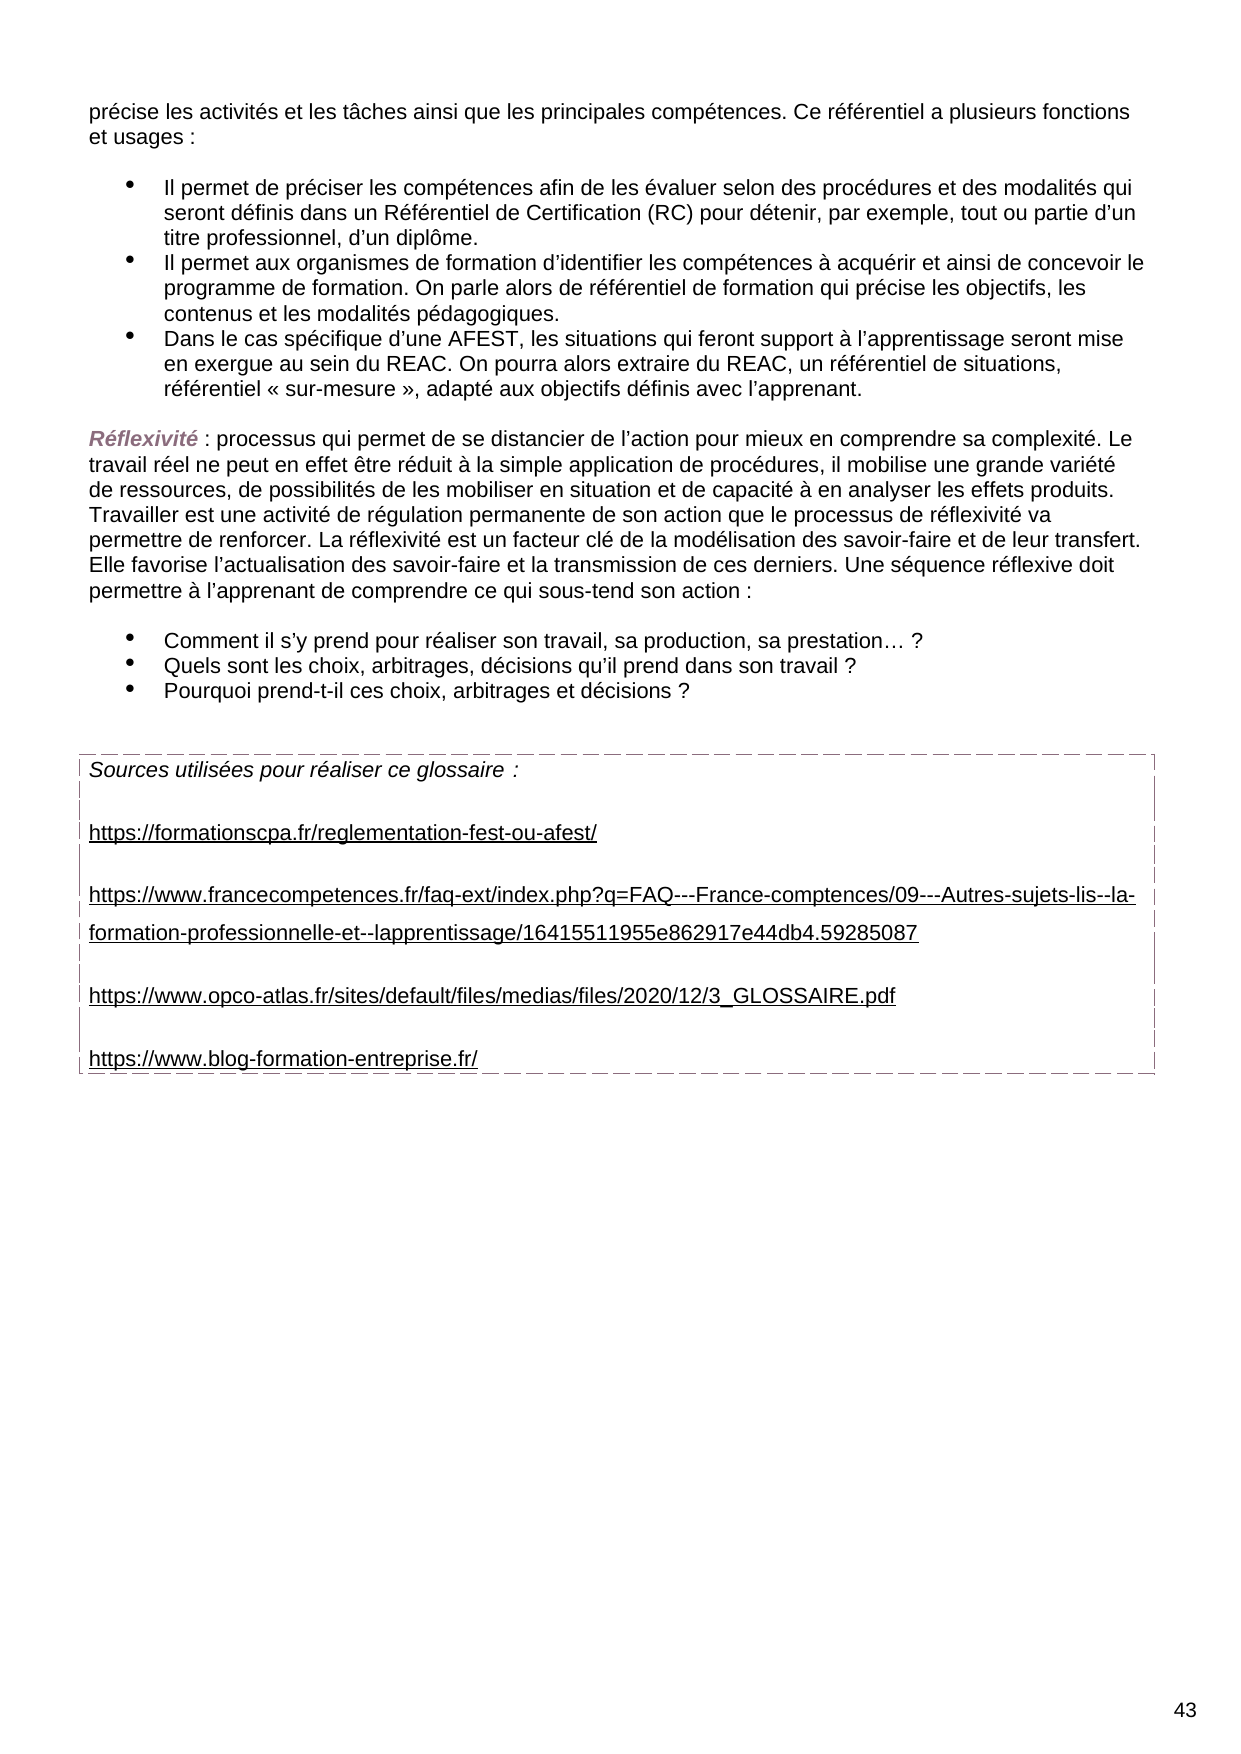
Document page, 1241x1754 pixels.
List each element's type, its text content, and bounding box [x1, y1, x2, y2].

text https://formationscpa.fr/reglementation-fest-ou-afest/ [79, 816, 1155, 845]
list Pourquoi prend-t-il ces choix, arbitrages et décisions ? [126, 678, 1146, 703]
list Comment il s’y prend pour réaliser son travail, sa production, sa prestation… ? [126, 628, 1146, 653]
list Dans le cas spécifique d’une AFEST, les situations qui feront support à l’apprentissage seront mise en exergue au sein du REAC. On pourra alors extraire du REAC, un référentiel de situations, référentiel « sur-mesure », adapté aux objectifs définis avec l’apprenant. [126, 326, 1146, 401]
text Réflexivité : processus qui permet de se distancier de l’action pour mieux en comprendre sa complexité. Le travail réel ne peut en effet être réduit à la simple application de procédures, il mobilise une grande variété de ressources, de possibilités de les mobiliser en situation et de capacité à en analyser les effets produits. Travailler est une activité de régulation permanente de son action que le processus de réflexivité va permettre de renforcer. La réflexivité est un facteur clé de la modélisation des savoir-faire et de leur transfert. Elle favorise l’actualisation des savoir-faire et la transmission de ces derniers. Une séquence réflexive doit permettre à l’apprenant de comprendre ce qui sous-tend son action : [89, 426, 1146, 603]
list Il permet aux organismes de formation d’identifier les compétences à acquérir et ainsi de concevoir le programme de formation. On parle alors de référentiel de formation qui précise les objectifs, les contenus et les modalités pédagogiques. [126, 250, 1146, 326]
text https://www.opco-atlas.fr/sites/default/files/medias/files/2020/12/3_GLOSSAIRE.pdf [79, 980, 1155, 1008]
text Sources utilisées pour réaliser ce glossaire : [79, 754, 1155, 782]
text https://www.blog-formation-entreprise.fr/ [79, 1043, 1155, 1074]
list Quels sont les choix, arbitrages, décisions qu’il prend dans son travail ? [126, 653, 1146, 678]
text https://www.francecompetences.fr/faq-ext/index.php?q=FAQ---France-comptences/09---Autres-sujets-lis--la-formation-professionnelle-et--lapprentissage/16415511955e862917e44db4.59285087 [79, 879, 1155, 945]
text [89, 99, 1146, 149]
list Il permet de préciser les compétences afin de les évaluer selon des procédures et des modalités qui seront définis dans un Référentiel de Certification (RC) pour détenir, par exemple, tout ou partie d’un titre professionnel, d’un diplôme. [126, 174, 1146, 250]
